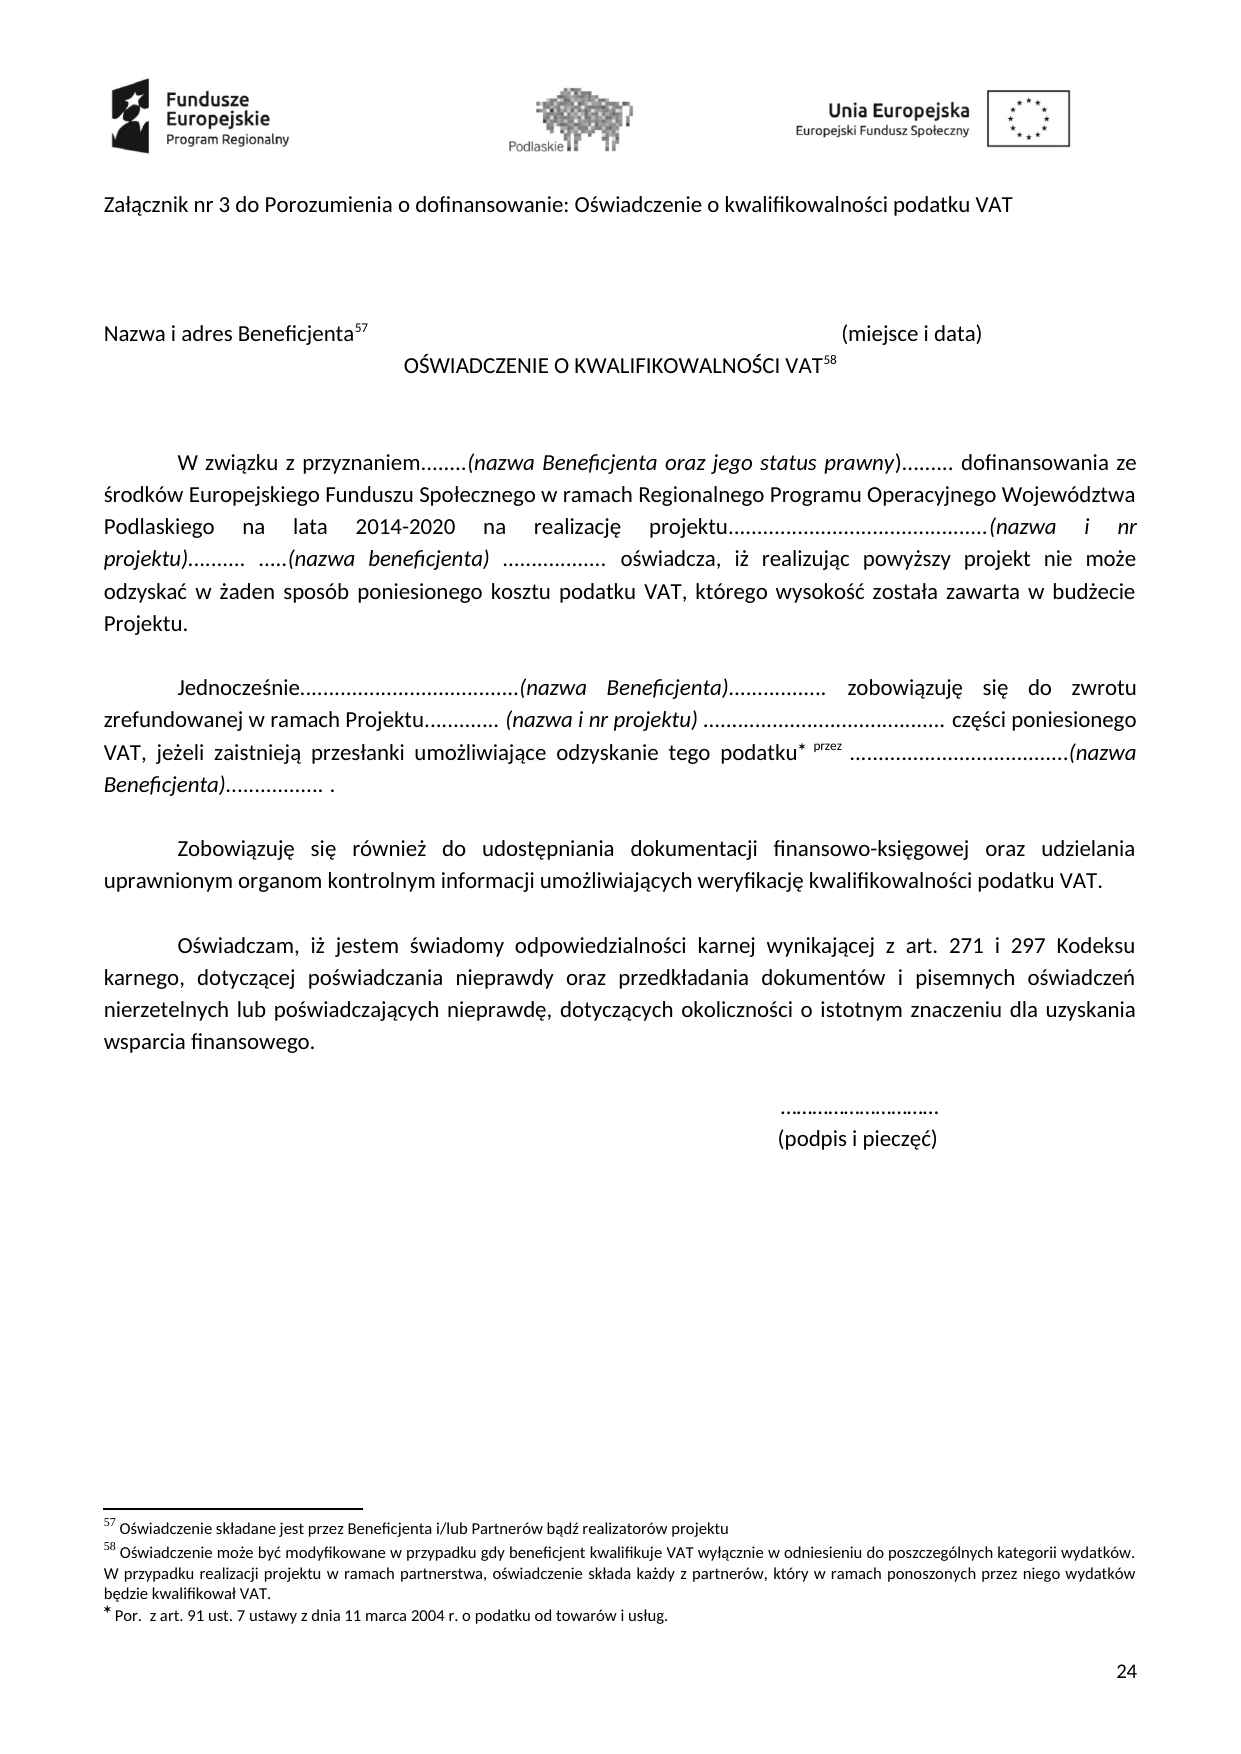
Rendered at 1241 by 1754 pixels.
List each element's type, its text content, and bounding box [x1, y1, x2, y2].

text ………………………… [693, 1092, 1137, 1120]
text OŚWIADCZENIE O KWALIFIKOWALNOŚCI VAT [103, 351, 1137, 379]
text Nazwa i adres Beneficjenta (miejsce i data) [103, 319, 1137, 347]
text Jednocześnie......................................(nazwa Beneficjenta)................. zobowiązuję się do zwrotu zrefundowanej w ramach Projektu............. (nazwa i nr projektu) .......................................... części poniesionego VAT, jeżeli zaistnieją przesłanki umożliwiające odzyskanie tego podatku przez ......................................(nazwa Beneficjenta)................. . [103, 673, 1137, 798]
text Oświadczam, iż jestem świadomy odpowiedzialności karnej wynikającej z art. 271 i 297 Kodeksu karnego, dotyczącej poświadczania nieprawdy oraz przedkładania dokumentów i pisemnych oświadczeń nierzetelnych lub poświadczających nieprawdę, dotyczących okoliczności o istotnym znaczeniu dla uzyskania wsparcia finansowego. [103, 931, 1137, 1055]
text Załącznik nr 3 do Porozumienia o dofinansowanie: Oświadczenie o kwalifikowalności podatku VAT [103, 191, 1137, 218]
text W związku z przyznaniem........(nazwa Beneficjenta oraz jego status prawny)......... dofinansowania ze środków Europejskiego Funduszu Społecznego w ramach Regionalnego Programu Operacyjnego Województwa Podlaskiego na lata 2014-2020 na realizację projektu.............................................(nazwa i nr projektu).......... .....(nazwa beneficjenta) .................. oświadcza, iż realizując powyższy projekt nie może odzyskać w żaden sposób poniesionego kosztu podatku VAT, którego wysokość została zawarta w budżecie Projektu. [103, 448, 1137, 637]
text (podpis i pieczęć) [553, 1124, 1137, 1152]
text Zobowiązuję się również do udostępniania dokumentacji finansowo-księgowej oraz udzielania uprawnionym organom kontrolnym informacji umożliwiających weryfikację kwalifikowalności podatku VAT. [103, 834, 1137, 894]
picture [103, 73, 1074, 159]
